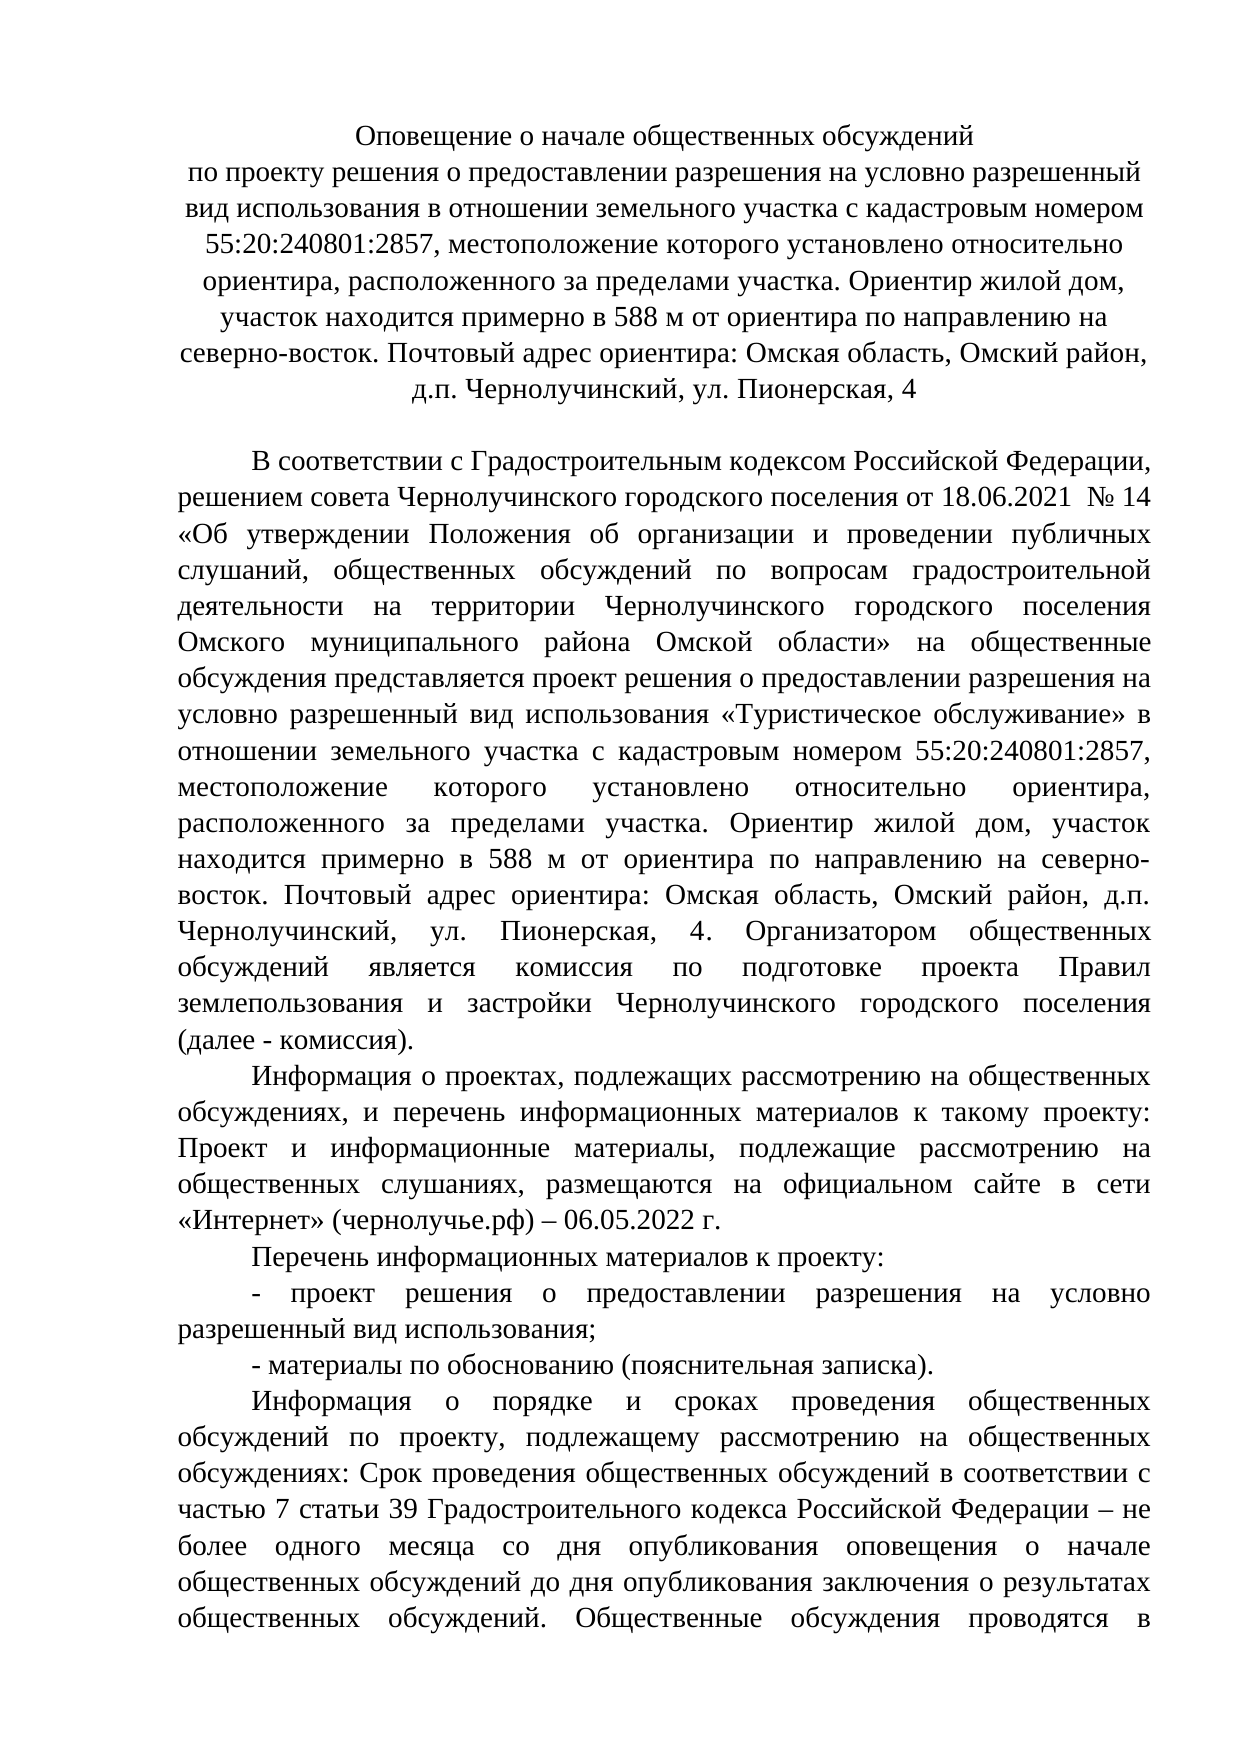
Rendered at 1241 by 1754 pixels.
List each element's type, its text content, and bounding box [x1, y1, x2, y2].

text В соответствии с Градостроительным кодексом Российской Федерации, решением совета Чернолучинского городского поселения от 18.06.2021 № 14 [177, 443, 1152, 513]
text Информация о проектах, подлежащих рассмотрению на общественных обсуждениях, и перечень информационных материалов к такому проекту: Проект и информационные материалы, подлежащие рассмотрению на общественных слушаниях, размещаются на официальном сайте в сети «Интернет» (чернолучье.рф) – 06.05.2022 г. [177, 1058, 1152, 1236]
text - материалы по обоснованию (пояснительная записка). [177, 1347, 1152, 1381]
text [177, 1383, 1152, 1634]
text Оповещение о начале общественных обсуждений [177, 118, 1152, 152]
text по проекту решения о предоставлении разрешения на условно разрешенный вид использования в отношении земельного участка с кадастровым номером 55:20:240801:2857, местоположение которого установлено относительно ориентира, расположенного за пределами участка. Ориентир жилой дом, участок находится примерно в 588 м от ориентира по направлению на северно-восток. Почтовый адрес ориентира: Омская область, Омский район, д.п. Чернолучинский, ул. Пионерская, 4 [177, 154, 1152, 405]
text - проект решения о предоставлении разрешения на условно разрешенный вид использования; [177, 1275, 1152, 1344]
text Перечень информационных материалов к проекту: [177, 1239, 1152, 1272]
text «Об утверждении Положения об организации и проведении публичных слушаний, общественных обсуждений по вопросам градостроительной деятельности на территории Чернолучинского городского поселения Омского муниципального района Омской области» на общественные обсуждения представляется проект решения о предоставлении разрешения на условно разрешенный вид использования «Туристическое обслуживание» в отношении земельного участка с кадастровым номером 55:20:240801:2857, местоположение которого установлено относительно ориентира, расположенного за пределами участка. Ориентир жилой дом, участок находится примерно в 588 м от ориентира по направлению на северно-восток. Почтовый адрес ориентира: Омская область, Омский район, д.п. Чернолучинский, ул. Пионерская, 4. Организатором общественных обсуждений является комиссия по подготовке проекта Правил землепользования и застройки Чернолучинского городского поселения (далее - комиссия). [177, 516, 1152, 769]
text «Об утверждении Положения об организации и проведении публичных слушаний, общественных обсуждений по вопросам градостроительной деятельности на территории Чернолучинского городского поселения Омского муниципального района Омской области» на общественные обсуждения представляется проект решения о предоставлении разрешения на условно разрешенный вид использования «Туристическое обслуживание» в отношении земельного участка с кадастровым номером 55:20:240801:2857, местоположение которого установлено относительно ориентира, расположенного за пределами участка. Ориентир жилой дом, участок находится примерно в 588 м от ориентира по направлению на северно-восток. Почтовый адрес ориентира: Омская область, Омский район, д.п. Чернолучинский, ул. Пионерская, 4. Организатором общественных обсуждений является комиссия по подготовке проекта Правил землепользования и застройки Чернолучинского городского поселения (далее - комиссия). [177, 911, 1152, 1055]
